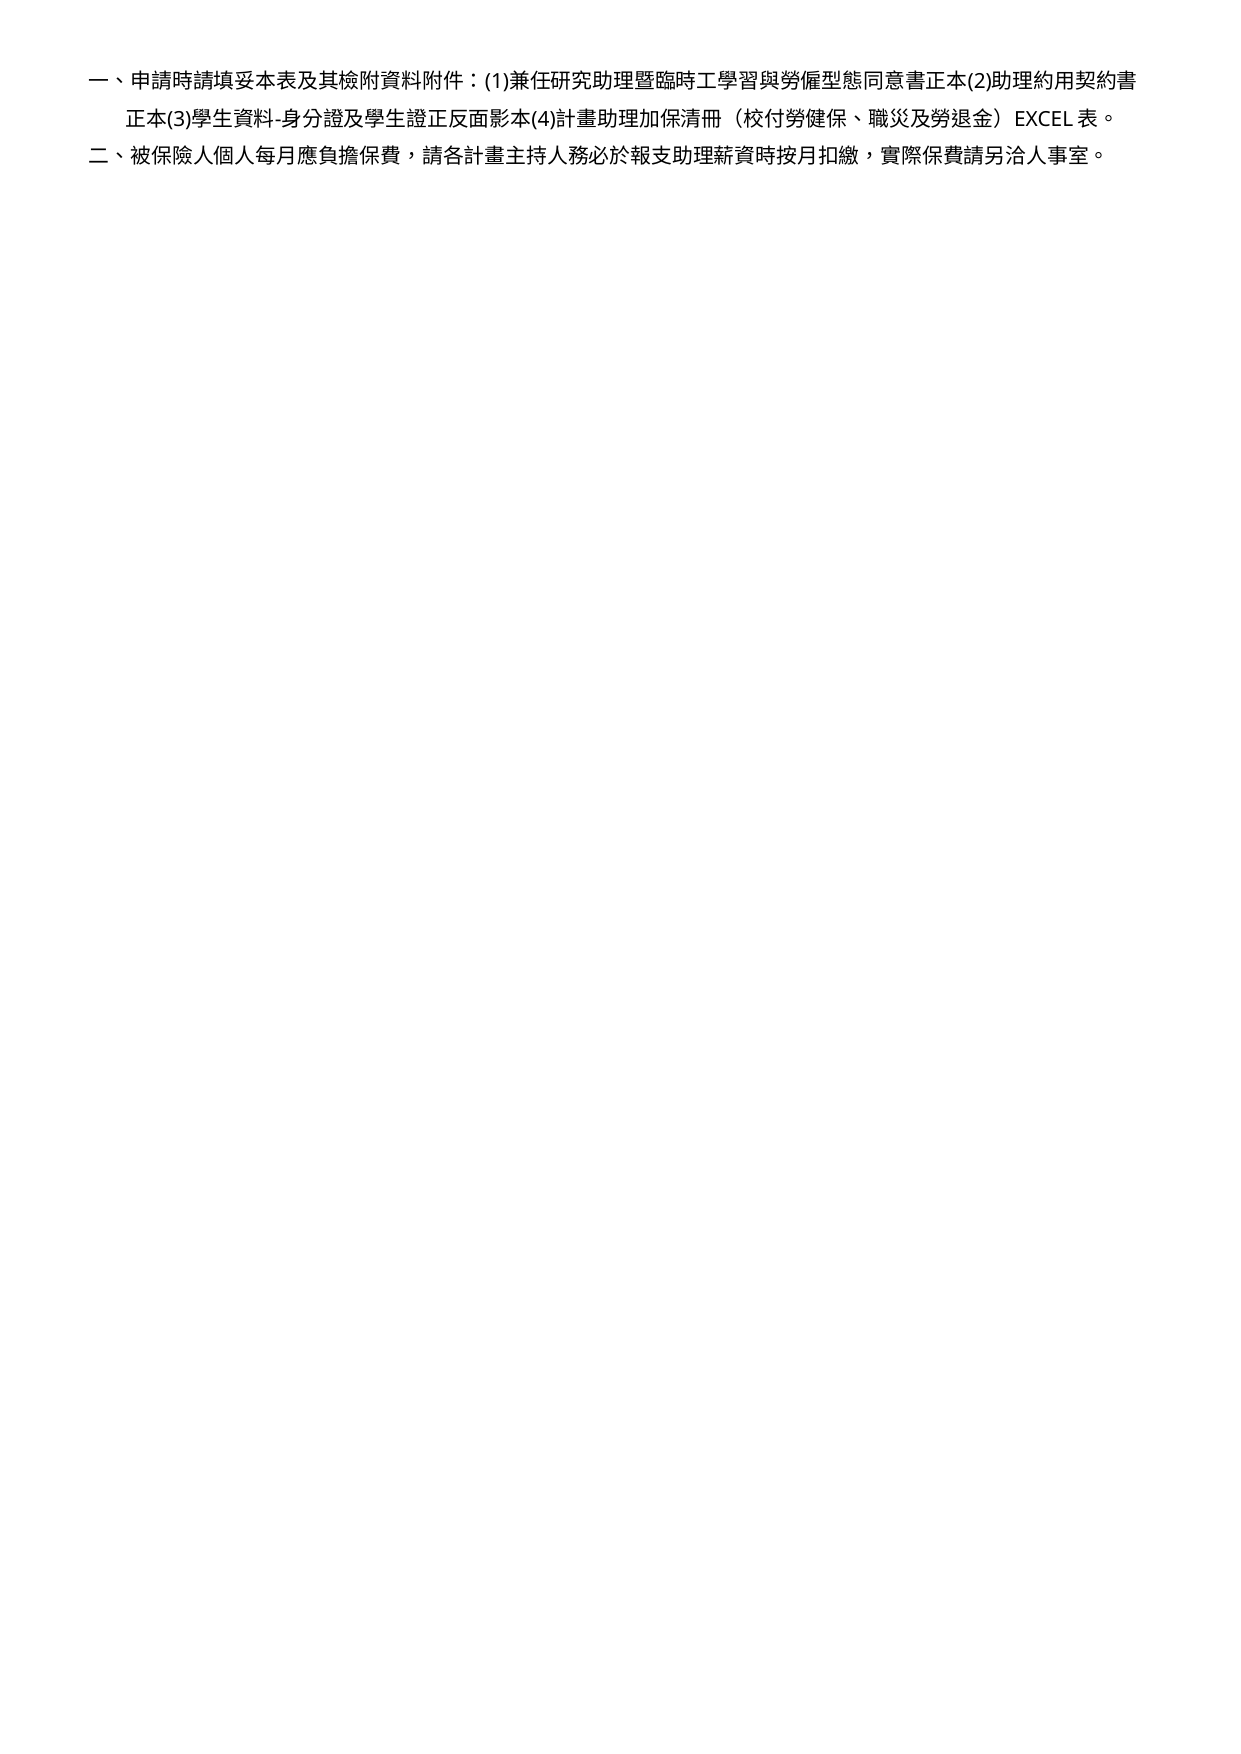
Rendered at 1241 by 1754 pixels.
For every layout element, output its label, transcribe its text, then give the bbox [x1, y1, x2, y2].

text 一、申請時請填妥本表及其檢附資料附件：(1)兼任研究助理暨臨時工學習與勞僱型態同意書正本(2)助理約用契約書正本(3)學生資料-身分證及學生證正反面影本(4)計畫助理加保清冊（校付勞健保、職災及勞退金）EXCEL表。 [89, 61, 1152, 136]
text 二、被保險人個人每月應負擔保費，請各計畫主持人務必於報支助理薪資時按月扣繳，實際保費請另洽人事室。 [89, 136, 1152, 173]
